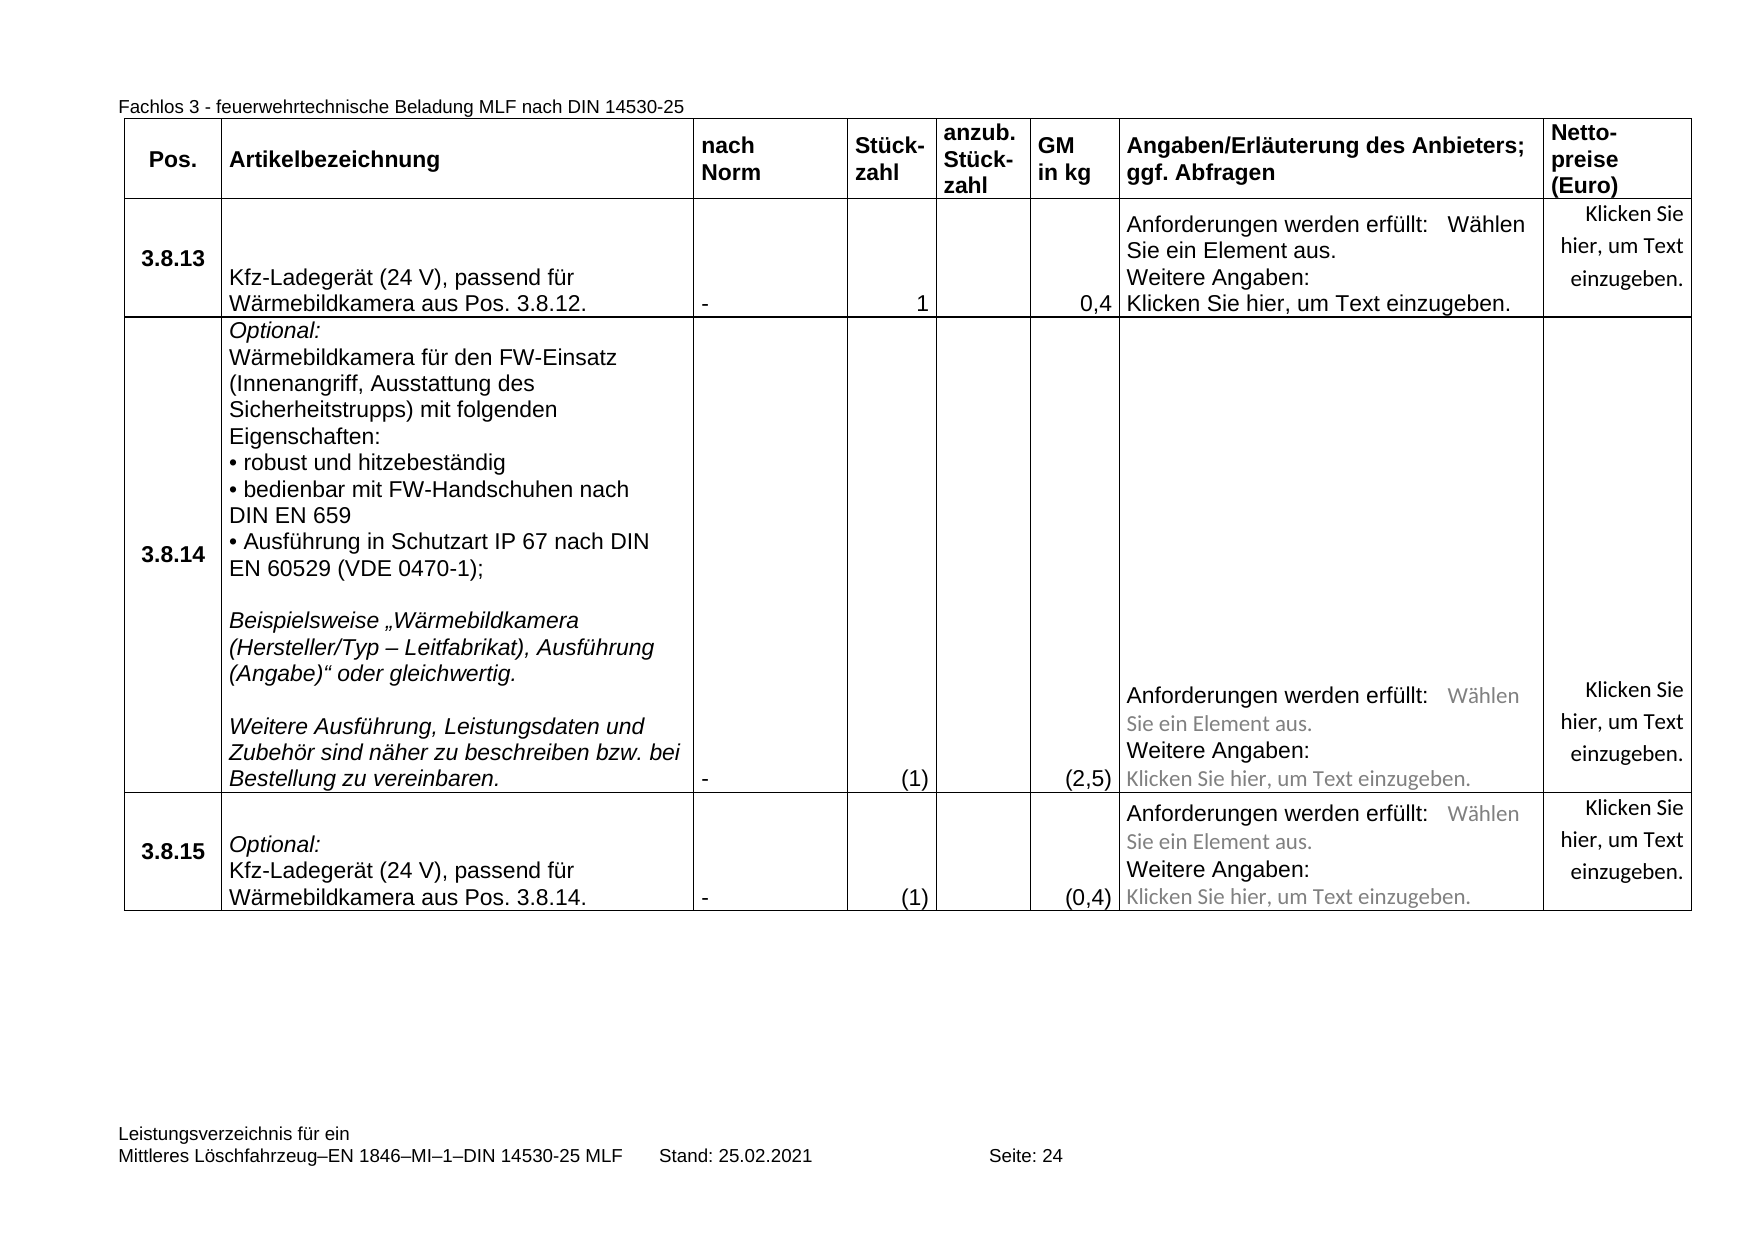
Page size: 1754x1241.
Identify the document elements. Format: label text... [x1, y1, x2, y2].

table_cell (1) [848, 793, 936, 910]
table_cell Optional: Kfz-Ladegerät (24 V), passend für Wärmebildkamera aus Pos. 3.8.14. [222, 793, 693, 910]
table_header Artikelbezeichnung [222, 119, 693, 198]
table_header nach Norm [694, 119, 847, 198]
table_cell - [694, 793, 847, 910]
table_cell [1120, 793, 1543, 910]
table_cell 1 [848, 199, 936, 316]
table_cell - [694, 318, 847, 792]
table_cell [1544, 318, 1691, 792]
table_cell [937, 793, 1030, 910]
table_cell 3.8.15 [125, 793, 221, 910]
table_cell (2,5) [1031, 318, 1119, 792]
table_cell (1) [848, 318, 936, 792]
table_header Netto- preise (Euro) [1544, 119, 1691, 198]
table_cell Optional: Wärmebildkamera für den FW-Einsatz (Innenangriff, Ausstattung des Sicherheitstrupps) mit folgenden Eigenschaften: • robust und hitzebeständig • bedienbar mit FW-Handschuhen nach DIN EN 659 • Ausführung in Schutzart IP 67 nach DIN EN 60529 (VDE 0470-1); Beispielsweise „Wärmebildkamera (Hersteller/Typ – Leitfabrikat), Ausführung (Angabe)“ oder gleichwertig. Weitere Ausführung, Leistungsdaten und Zubehör sind näher zu beschreiben bzw. bei Bestellung zu vereinbaren. [222, 318, 693, 792]
table_cell Anforderungen werden erfüllt: Weitere Angaben: [1120, 318, 1543, 792]
table_cell [937, 318, 1030, 792]
table_header Stück-zahl [848, 119, 936, 198]
table_cell - [694, 199, 847, 316]
table_cell (0,4) [1031, 793, 1119, 910]
table_header anzub. Stück-zahl [937, 119, 1030, 198]
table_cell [1120, 199, 1543, 316]
table_header Angaben/Erläuterung des Anbieters; ggf. Abfragen [1120, 119, 1543, 198]
table_cell 3.8.14 [125, 318, 221, 792]
table_cell Kfz-Ladegerät (24 V), passend für Wärmebildkamera aus Pos. 3.8.12. [222, 199, 693, 316]
table_cell [937, 199, 1030, 316]
table_cell 3.8.13 [125, 199, 221, 316]
table_header GM in kg [1031, 119, 1119, 198]
table_header Pos. [125, 119, 221, 198]
table_cell [1544, 199, 1691, 316]
table_cell 0,4 [1031, 199, 1119, 316]
table_cell [1544, 793, 1691, 910]
